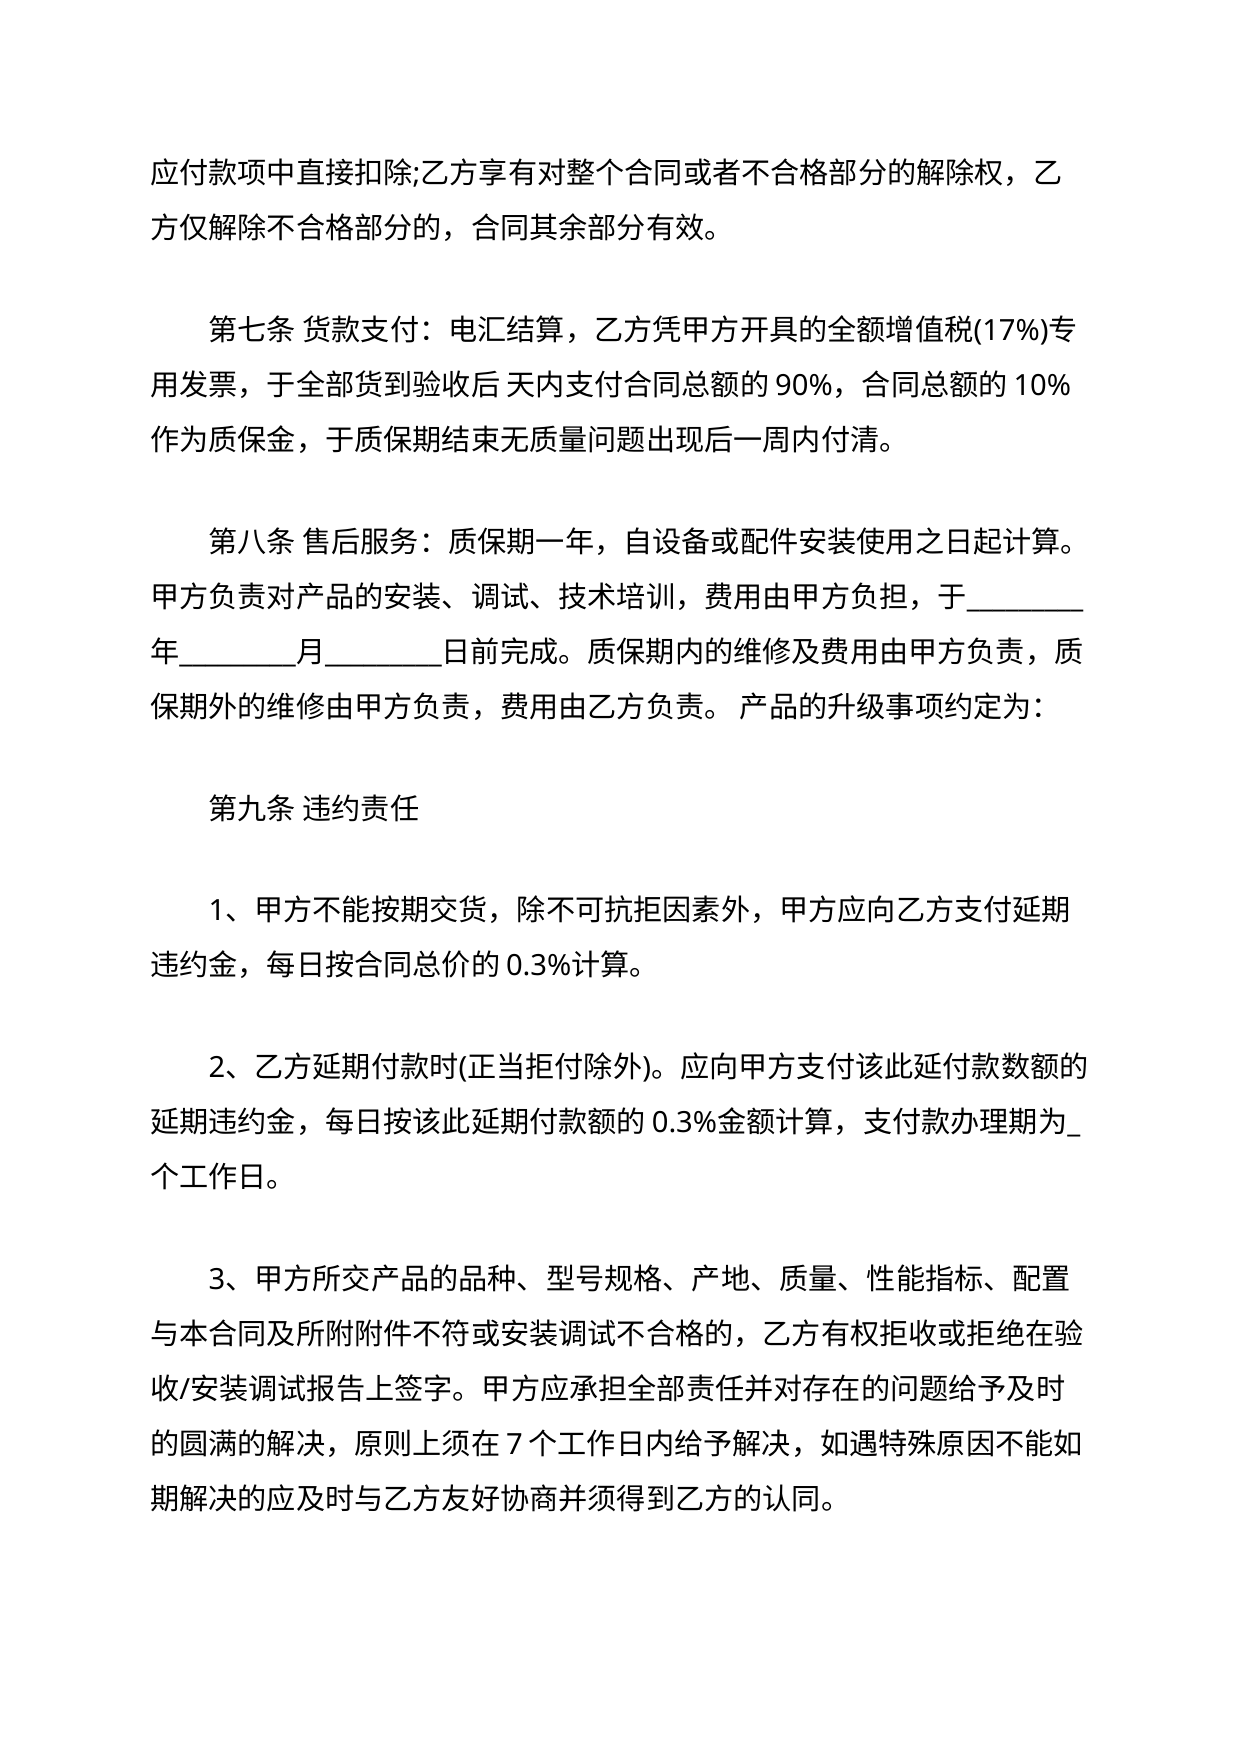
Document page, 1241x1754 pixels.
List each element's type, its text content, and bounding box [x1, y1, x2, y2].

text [150, 150, 1090, 247]
text 第八条 售后服务：质保期一年，自设备或配件安装使用之日起计算。甲方负责对产品的安装、调试、技术培训，费用由甲方负担，于_________ 年_________月_________日前完成。质保期内的维修及费用由甲方负责，质保期外的维修由甲方负责，费用由乙方负责。 产品的升级事项约定为： [150, 518, 1090, 726]
text 第九条 违约责任 [150, 785, 1090, 827]
text 第七条 货款支付：电汇结算，乙方凭甲方开具的全额增值税(17%)专用发票，于全部货到验收后 天内支付合同总额的90%，合同总额的10%作为质保金，于质保期结束无质量问题出现后一周内付清。 [150, 307, 1090, 459]
text 2、乙方延期付款时(正当拒付除外)。应向甲方支付该此延付款数额的延期违约金，每日按该此延期付款额的0.3%金额计算，支付款办理期为_个工作日。 [150, 1044, 1090, 1196]
text 1、甲方不能按期交货，除不可抗拒因素外，甲方应向乙方支付延期违约金，每日按合同总价的0.3%计算。 [150, 887, 1090, 984]
text 3、甲方所交产品的品种、型号规格、产地、质量、性能指标、配置与本合同及所附附件不符或安装调试不合格的，乙方有权拒收或拒绝在验收/安装调试报告上签字。甲方应承担全部责任并对存在的问题给予及时的圆满的解决，原则上须在7个工作日内给予解决，如遇特殊原因不能如期解决的应及时与乙方友好协商并须得到乙方的认同。 [150, 1256, 1090, 1518]
